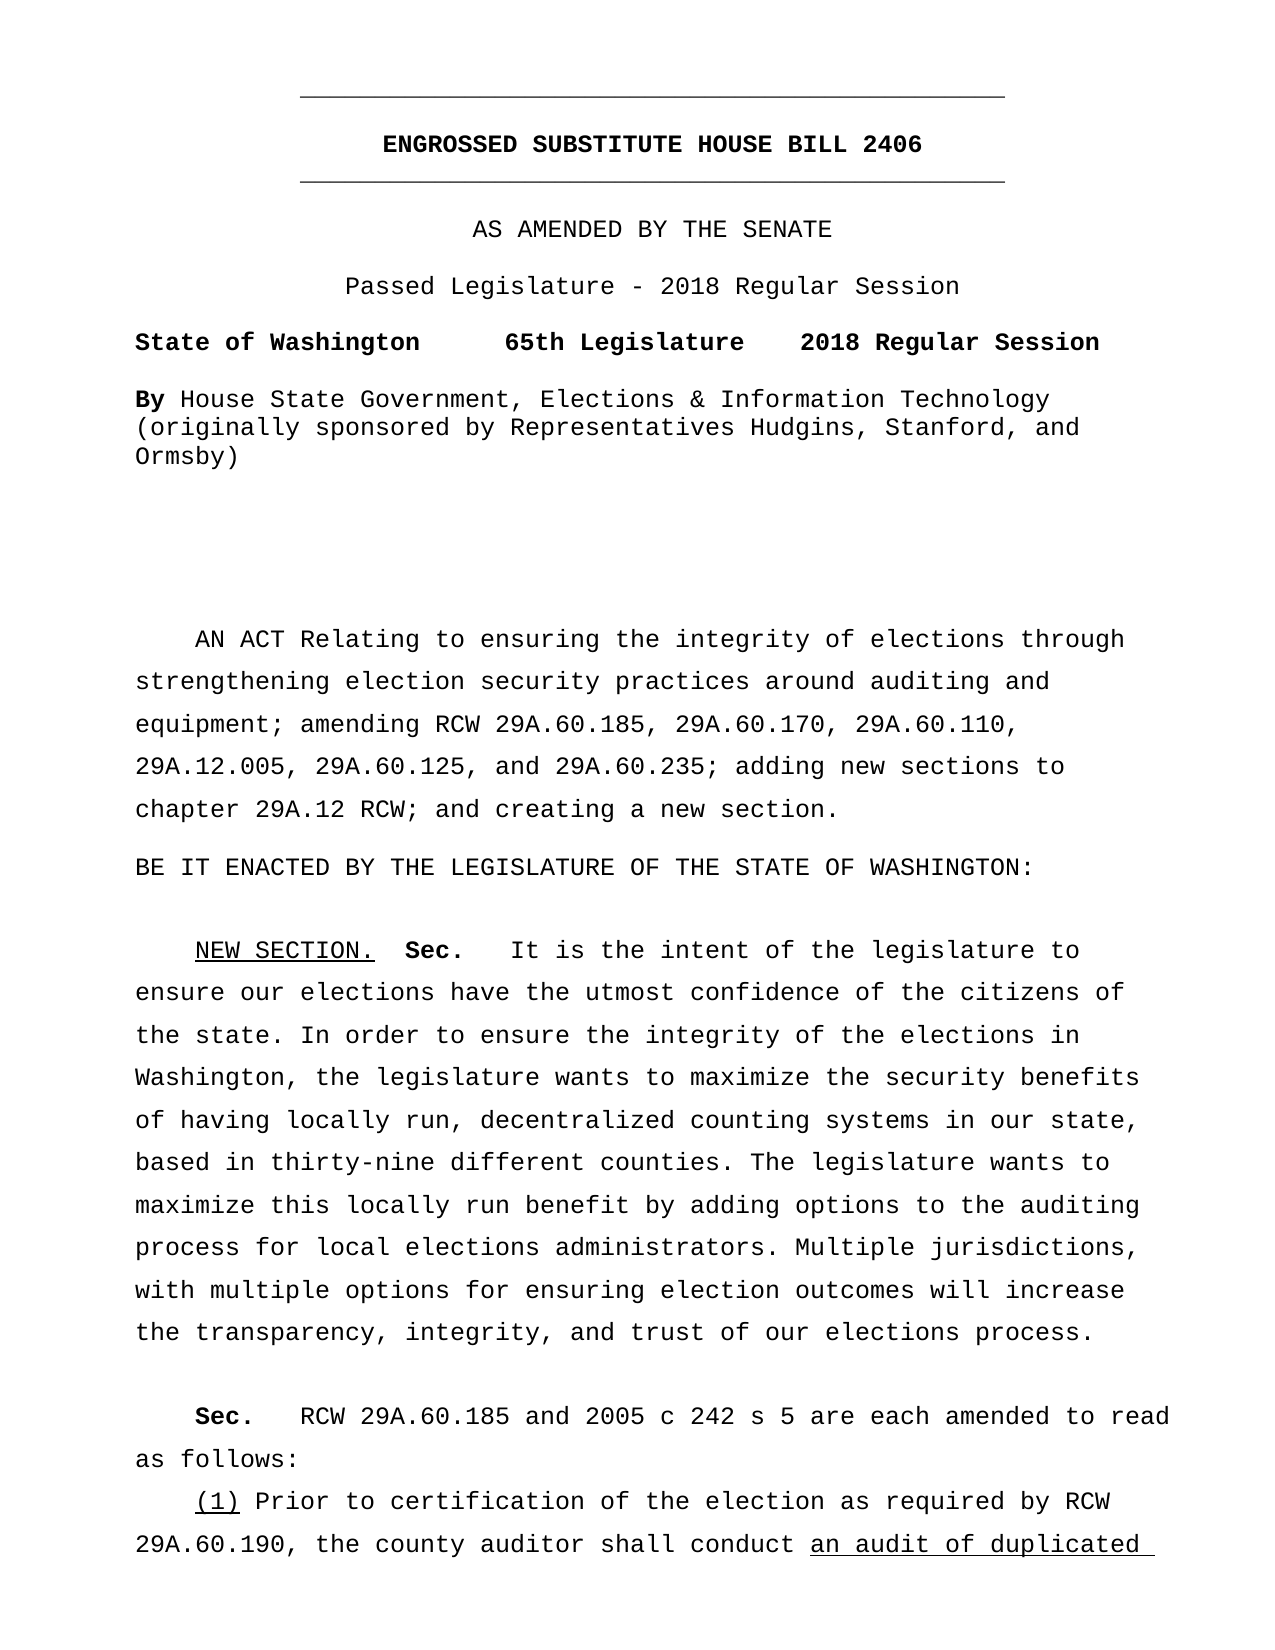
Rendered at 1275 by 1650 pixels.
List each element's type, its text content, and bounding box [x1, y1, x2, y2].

text AS AMENDED BY THE SENATE [135, 217, 1170, 245]
text _______________________________________________ [135, 160, 1170, 188]
text AN ACT Relating to ensuring the integrity of elections through strengthening election security practices around auditing and equipment; amending RCW 29A.60.185, 29A.60.170, 29A.60.110, 29A.12.005, 29A.60.125, and 29A.60.235; adding new sections to chapter 29A.12 RCW; and creating a new section. [135, 613, 1170, 826]
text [135, 1476, 1170, 1561]
text NEW SECTION. Sec. It is the intent of the legislature to ensure our elections have the utmost confidence of the citizens of the state. In order to ensure the integrity of the elections in Washington, the legislature wants to maximize the security benefits of having locally run, decentralized counting systems in our state, based in thirty-nine different counties. The legislature wants to maximize this locally run benefit by adding options to the auditing process for local elections administrators. Multiple jurisdictions, with multiple options for ensuring election outcomes will increase the transparency, integrity, and trust of our elections process. [135, 924, 1170, 1349]
text Passed Legislature - 2018 Regular Session [135, 273, 1170, 302]
text ENGROSSED SUBSTITUTE HOUSE BILL 2406 [135, 132, 1170, 160]
text Sec. RCW 29A.60.185 and 2005 c 242 s 5 are each amended to read as follows: [135, 1391, 1170, 1476]
text State of Washington 65th Legislature 2018 Regular Session [135, 330, 1170, 358]
text _______________________________________________ [135, 75, 1170, 103]
text By House State Government, Elections & Information Technology (originally sponsored by Representatives Hudgins, Stanford, and Ormsby) [135, 387, 1170, 472]
text BE IT ENACTED BY THE LEGISLATURE OF THE STATE OF WASHINGTON: [135, 854, 1170, 882]
